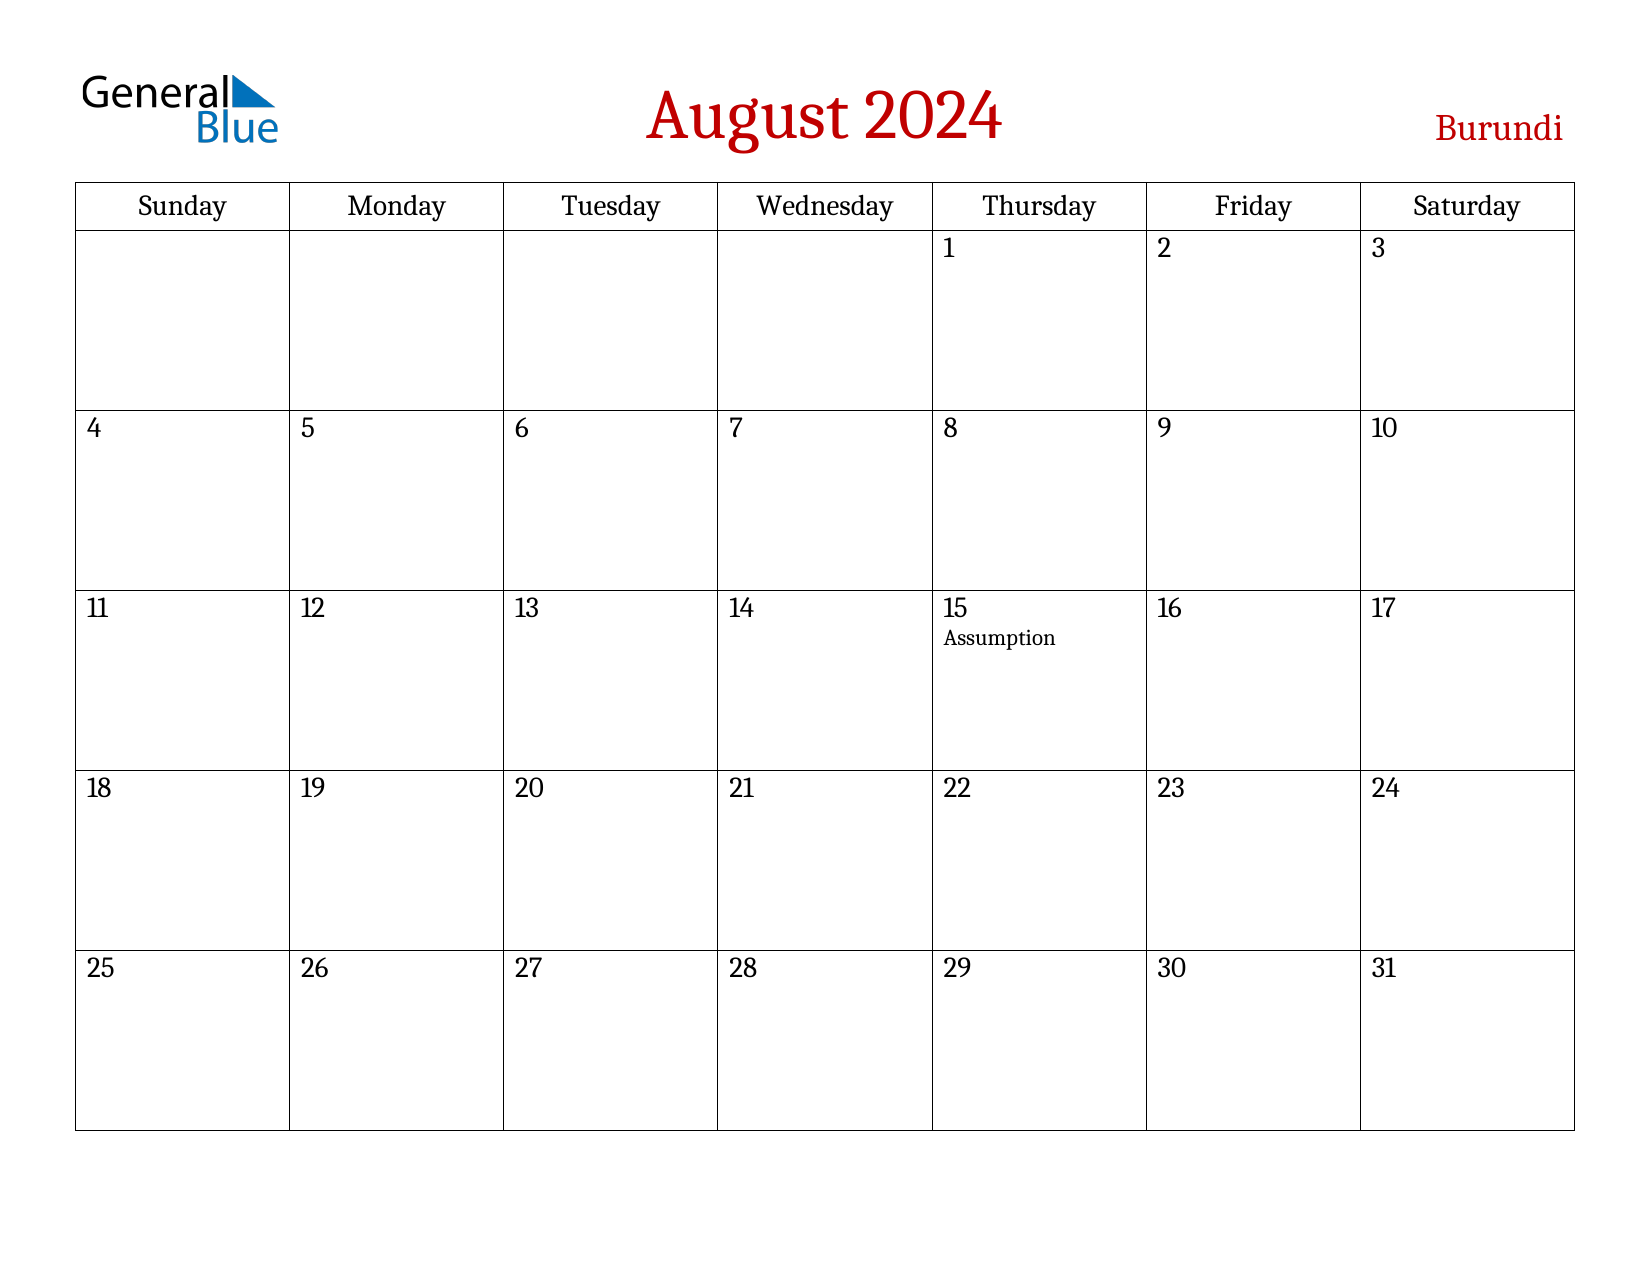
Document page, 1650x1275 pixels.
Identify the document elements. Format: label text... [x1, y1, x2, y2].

table_cell 27 [504, 951, 717, 985]
table_cell 6 [504, 411, 717, 444]
table_cell Wednesday [718, 183, 932, 230]
table_cell Monday [290, 183, 503, 230]
table_cell [1361, 265, 1574, 410]
table_cell 2 [1147, 231, 1360, 264]
table_cell Thursday [933, 183, 1146, 230]
table_cell 3 [1361, 231, 1574, 264]
table_cell Assumption [933, 625, 1146, 770]
table_cell [504, 231, 717, 264]
picture [82, 75, 278, 143]
table_cell 15 [933, 591, 1146, 625]
table_cell 8 [933, 411, 1146, 444]
table_cell 13 [504, 591, 717, 625]
table_cell 5 [290, 411, 503, 444]
table_cell [504, 985, 717, 1130]
table_cell 1 [933, 231, 1146, 264]
table_cell [76, 985, 289, 1130]
table_cell 26 [290, 951, 503, 985]
table_cell 29 [933, 951, 1146, 985]
table_cell [76, 625, 289, 770]
table_cell [290, 445, 503, 590]
table_cell [290, 625, 503, 770]
table_cell [1361, 985, 1574, 1130]
table_cell 19 [290, 771, 503, 805]
table_cell 7 [718, 411, 932, 444]
table_cell [504, 265, 717, 410]
table_cell [933, 985, 1146, 1130]
table_cell 11 [76, 591, 289, 625]
table_header [76, 75, 503, 182]
table_cell 25 [76, 951, 289, 985]
table_cell [718, 231, 932, 264]
table_cell [718, 985, 932, 1130]
table_cell [290, 805, 503, 950]
table_cell [933, 445, 1146, 590]
table_cell Sunday [76, 183, 289, 230]
table_cell 4 [76, 411, 289, 444]
table_cell [76, 231, 289, 264]
table_cell [76, 805, 289, 950]
table_cell [933, 265, 1146, 410]
table_cell [1361, 625, 1574, 770]
table_cell [1147, 625, 1360, 770]
table_header Burundi [1146, 75, 1574, 182]
table_cell [718, 445, 932, 590]
table_cell 17 [1361, 591, 1574, 625]
table_cell [718, 265, 932, 410]
table_cell 20 [504, 771, 717, 805]
table_cell [1361, 445, 1574, 590]
table_cell [290, 265, 503, 410]
table_cell 16 [1147, 591, 1360, 625]
table_cell [76, 265, 289, 410]
table_cell 31 [1361, 951, 1574, 985]
table_cell [1147, 445, 1360, 590]
table_cell [290, 231, 503, 264]
table_cell [718, 625, 932, 770]
table_cell [76, 445, 289, 590]
table_cell [504, 625, 717, 770]
table_cell 28 [718, 951, 932, 985]
table_cell [504, 805, 717, 950]
table_cell [1147, 265, 1360, 410]
table_cell [290, 985, 503, 1130]
table_cell Friday [1147, 183, 1360, 230]
table_cell 21 [718, 771, 932, 805]
table_cell [933, 805, 1146, 950]
table_cell 18 [76, 771, 289, 805]
table_cell Tuesday [504, 183, 717, 230]
table_cell 22 [933, 771, 1146, 805]
table_cell Saturday [1361, 183, 1574, 230]
table_cell [718, 805, 932, 950]
table_cell [504, 445, 717, 590]
table_cell 23 [1147, 771, 1360, 805]
table_cell 24 [1361, 771, 1574, 805]
table_cell 30 [1147, 951, 1360, 985]
table_cell [1361, 805, 1574, 950]
table_cell 12 [290, 591, 503, 625]
table_cell 9 [1147, 411, 1360, 444]
table_cell 10 [1361, 411, 1574, 444]
table_cell [1147, 985, 1360, 1130]
table_cell 14 [718, 591, 932, 625]
table_header August 2024 [504, 75, 1146, 182]
table_cell [1147, 805, 1360, 950]
